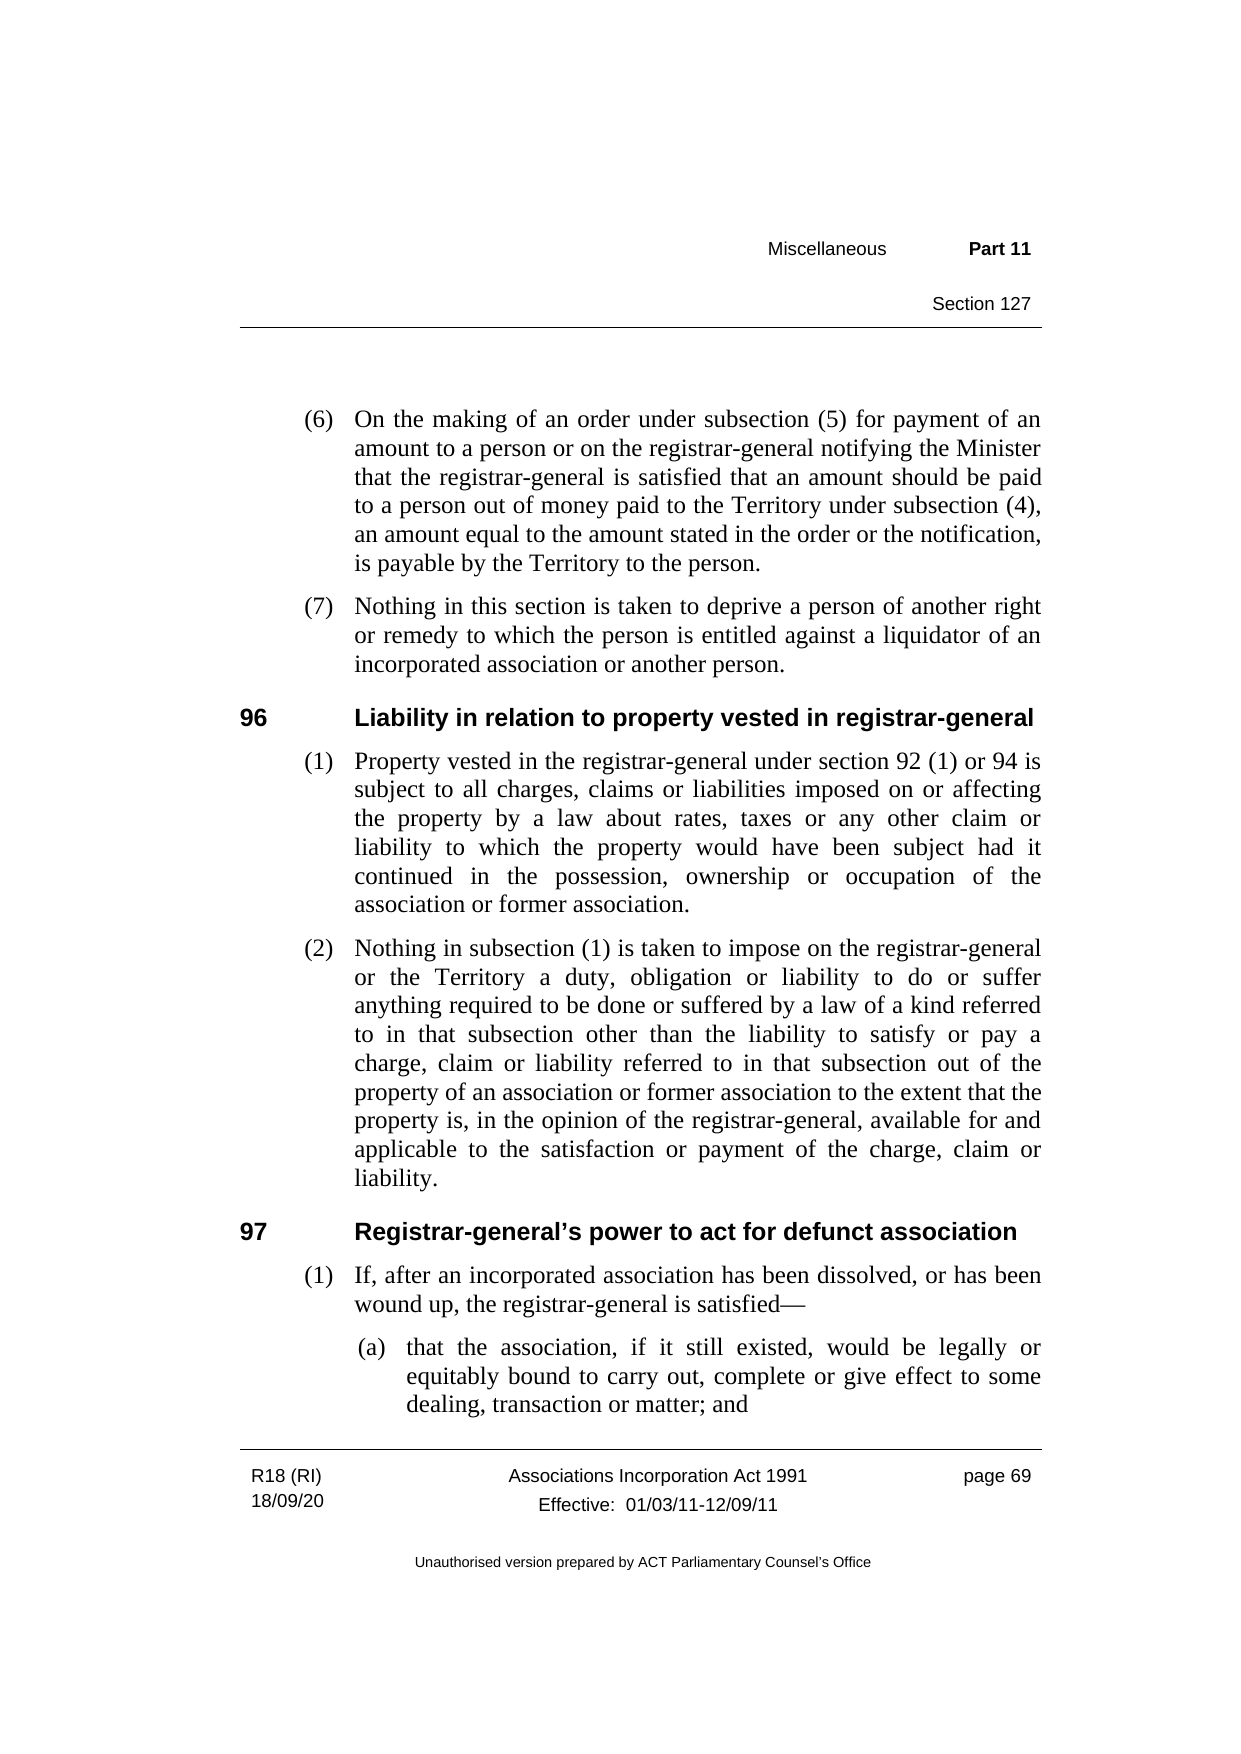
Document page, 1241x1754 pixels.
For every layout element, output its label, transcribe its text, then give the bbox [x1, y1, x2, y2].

text 96 Liability in relation to property vested in registrar-general [239, 702, 1042, 731]
text (1) If, after an incorporated association has been dissolved, or has been wound up, the registrar-general is satisfied— [239, 1260, 1042, 1317]
text (1) Property vested in the registrar-general under section 92 (1) or 94 is subject to all charges, claims or liabilities imposed on or affecting the property by a law about rates, taxes or any other claim or liability to which the property would have been subject had it continued in the possession, ownership or occupation of the association or former association. [239, 746, 1042, 918]
text (6) On the making of an order under subsection (5) for payment of an amount to a person or on the registrar-general notifying the Minister that the registrar-general is satisfied that an amount should be paid to a person out of money paid to the Territory under subsection (4), an amount equal to the amount stated in the order or the notification, is payable by the Territory to the person. [239, 404, 1042, 577]
text (7) Nothing in this section is taken to deprive a person of another right or remedy to which the person is entitled against a liquidator of an incorporated association or another person. [239, 591, 1042, 677]
text (2) Nothing in subsection (1) is taken to impose on the registrar-general or the Territory a duty, obligation or liability to do or suffer anything required to be done or suffered by a law of a kind referred to in that subsection other than the liability to satisfy or pay a charge, claim or liability referred to in that subsection out of the property of an association or former association to the extent that the property is, in the opinion of the registrar-general, available for and applicable to the satisfaction or payment of the charge, claim or liability. [239, 933, 1042, 1192]
text (a) that the association, if it still existed, would be legally or equitably bound to carry out, complete or give effect to some dealing, transaction or matter; and [239, 1332, 1042, 1418]
text 97 Registrar-general’s power to act for defunct association [239, 1217, 1042, 1245]
